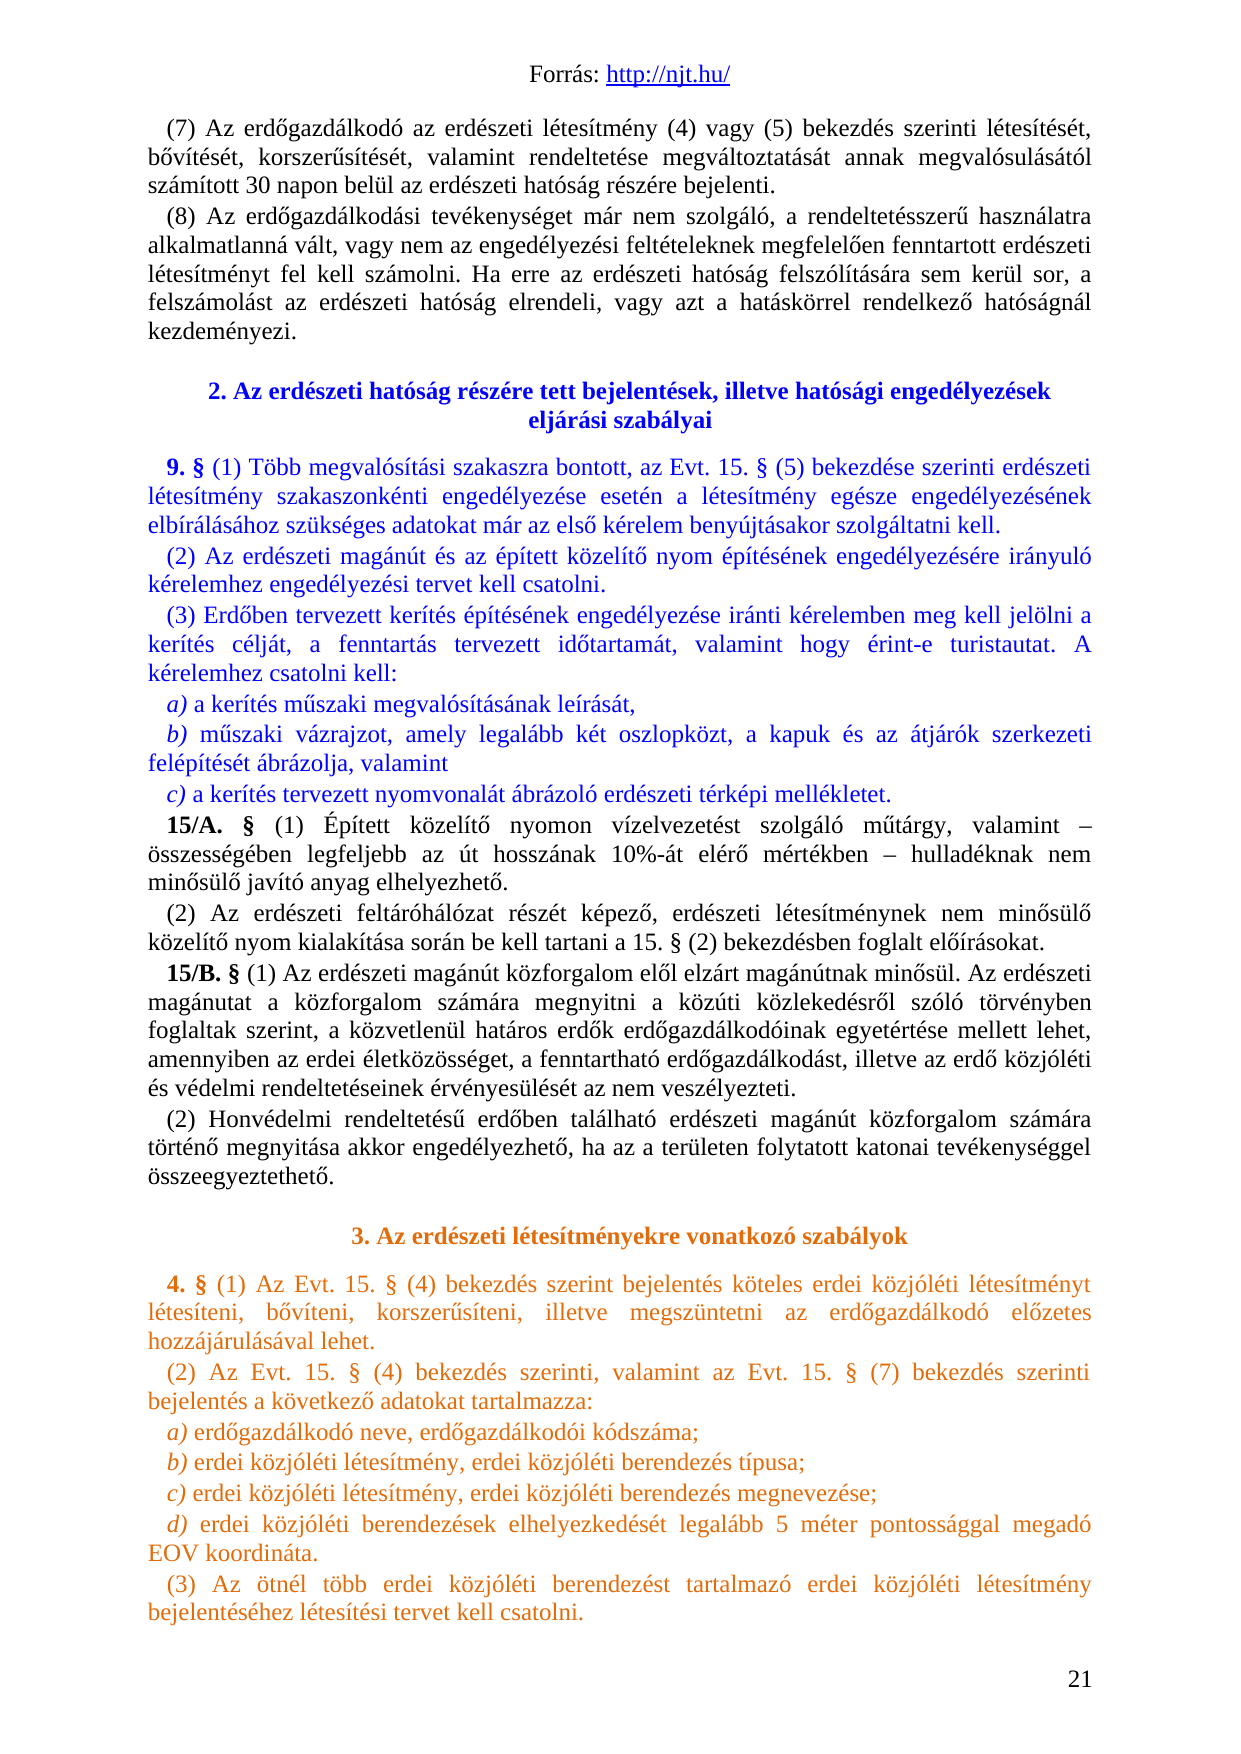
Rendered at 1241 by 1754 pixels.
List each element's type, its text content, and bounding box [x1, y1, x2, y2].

text 9. § (1) Több megvalósítási szakaszra bontott, az Evt. 15. § (5) bekezdése szerinti erdészeti létesítmény szakaszonkénti engedélyezése esetén a létesítmény egésze engedélyezésének elbírálásához szükséges adatokat már az első kérelem benyújtásakor szolgáltatni kell. [148, 452, 1092, 539]
subtitle 3. Az erdészeti létesítményekre vonatkozó szabályok [148, 1221, 1092, 1250]
text (2) Honvédelmi rendeltetésű erdőben található erdészeti magánút közforgalom számára történő megnyitása akkor engedélyezhető, ha az a területen folytatott katonai tevékenységgel összeegyeztethető. [148, 1104, 1092, 1190]
text b) műszaki vázrajzot, amely legalább két oszlopközt, a kapuk és az átjárók szerkezeti felépítését ábrázolja, valamint [148, 719, 1092, 777]
text a) erdőgazdálkodó neve, erdőgazdálkodói kódszáma; [148, 1417, 1092, 1445]
text d) erdei közjóléti berendezések elhelyezkedését legalább 5 méter pontossággal megadó EOV koordináta. [148, 1509, 1092, 1567]
text 15/B. § (1) Az erdészeti magánút közforgalom elől elzárt magánútnak minősül. Az erdészeti magánutat a közforgalom számára megnyitni a közúti közlekedésről szóló törvényben foglaltak szerint, a közvetlenül határos erdők erdőgazdálkodóinak egyetértése mellett lehet, amennyiben az erdei életközösséget, a fenntartható erdőgazdálkodást, illetve az erdő közjóléti és védelmi rendeltetéseinek érvényesülését az nem veszélyezteti. [148, 958, 1092, 1102]
text 15/A. § (1) Épített közelítő nyomon vízelvezetést szolgáló műtárgy, valamint – összességében legfeljebb az út hosszának 10%-át elérő mértékben – hulladéknak nem minősülő javító anyag elhelyezhető. [148, 810, 1092, 896]
text c) erdei közjóléti létesítmény, erdei közjóléti berendezés megnevezése; [148, 1478, 1092, 1507]
text (2) Az Evt. 15. § (4) bekezdés szerinti, valamint az Evt. 15. § (7) bekezdés szerinti bejelentés a következő adatokat tartalmazza: [148, 1357, 1092, 1414]
subtitle 2. Az erdészeti hatóság részére tett bejelentések, illetve hatósági engedélyezések eljárási szabályai [148, 376, 1092, 434]
text b) erdei közjóléti létesítmény, erdei közjóléti berendezés típusa; [148, 1447, 1092, 1476]
text (3) Az ötnél több erdei közjóléti berendezést tartalmazó erdei közjóléti létesítmény bejelentéséhez létesítési tervet kell csatolni. [148, 1569, 1092, 1626]
text 4. § (1) Az Evt. 15. § (4) bekezdés szerint bejelentés köteles erdei közjóléti létesítményt létesíteni, bővíteni, korszerűsíteni, illetve megszüntetni az erdőgazdálkodó előzetes hozzájárulásával lehet. [148, 1269, 1092, 1355]
text (3) Erdőben tervezett kerítés építésének engedélyezése iránti kérelemben meg kell jelölni a kerítés célját, a fenntartás tervezett időtartamát, valamint hogy érint-e turistautat. A kérelemhez csatolni kell: [148, 600, 1092, 687]
text (8) Az erdőgazdálkodási tevékenységet már nem szolgáló, a rendeltetésszerű használatra alkalmatlanná vált, vagy nem az engedélyezési feltételeknek megfelelően fenntartott erdészeti létesítményt fel kell számolni. Ha erre az erdészeti hatóság felszólítására sem kerül sor, a felszámolást az erdészeti hatóság elrendeli, vagy azt a hatáskörrel rendelkező hatóságnál kezdeményezi. [148, 201, 1092, 345]
text (2) Az erdészeti magánút és az épített közelítő nyom építésének engedélyezésére irányuló kérelemhez engedélyezési tervet kell csatolni. [148, 541, 1092, 598]
text c) a kerítés tervezett nyomvonalát ábrázoló erdészeti térképi mellékletet. [148, 779, 1092, 808]
text (2) Az erdészeti feltáróhálózat részét képező, erdészeti létesítménynek nem minősülő közelítő nyom kialakítása során be kell tartani a 15. § (2) bekezdésben foglalt előírásokat. [148, 898, 1092, 956]
text a) a kerítés műszaki megvalósításának leírását, [148, 689, 1092, 717]
text (7) Az erdőgazdálkodó az erdészeti létesítmény (4) vagy (5) bekezdés szerinti létesítését, bővítését, korszerűsítését, valamint rendeltetése megváltoztatását annak megvalósulásától számított 30 napon belül az erdészeti hatóság részére bejelenti. [148, 113, 1092, 199]
